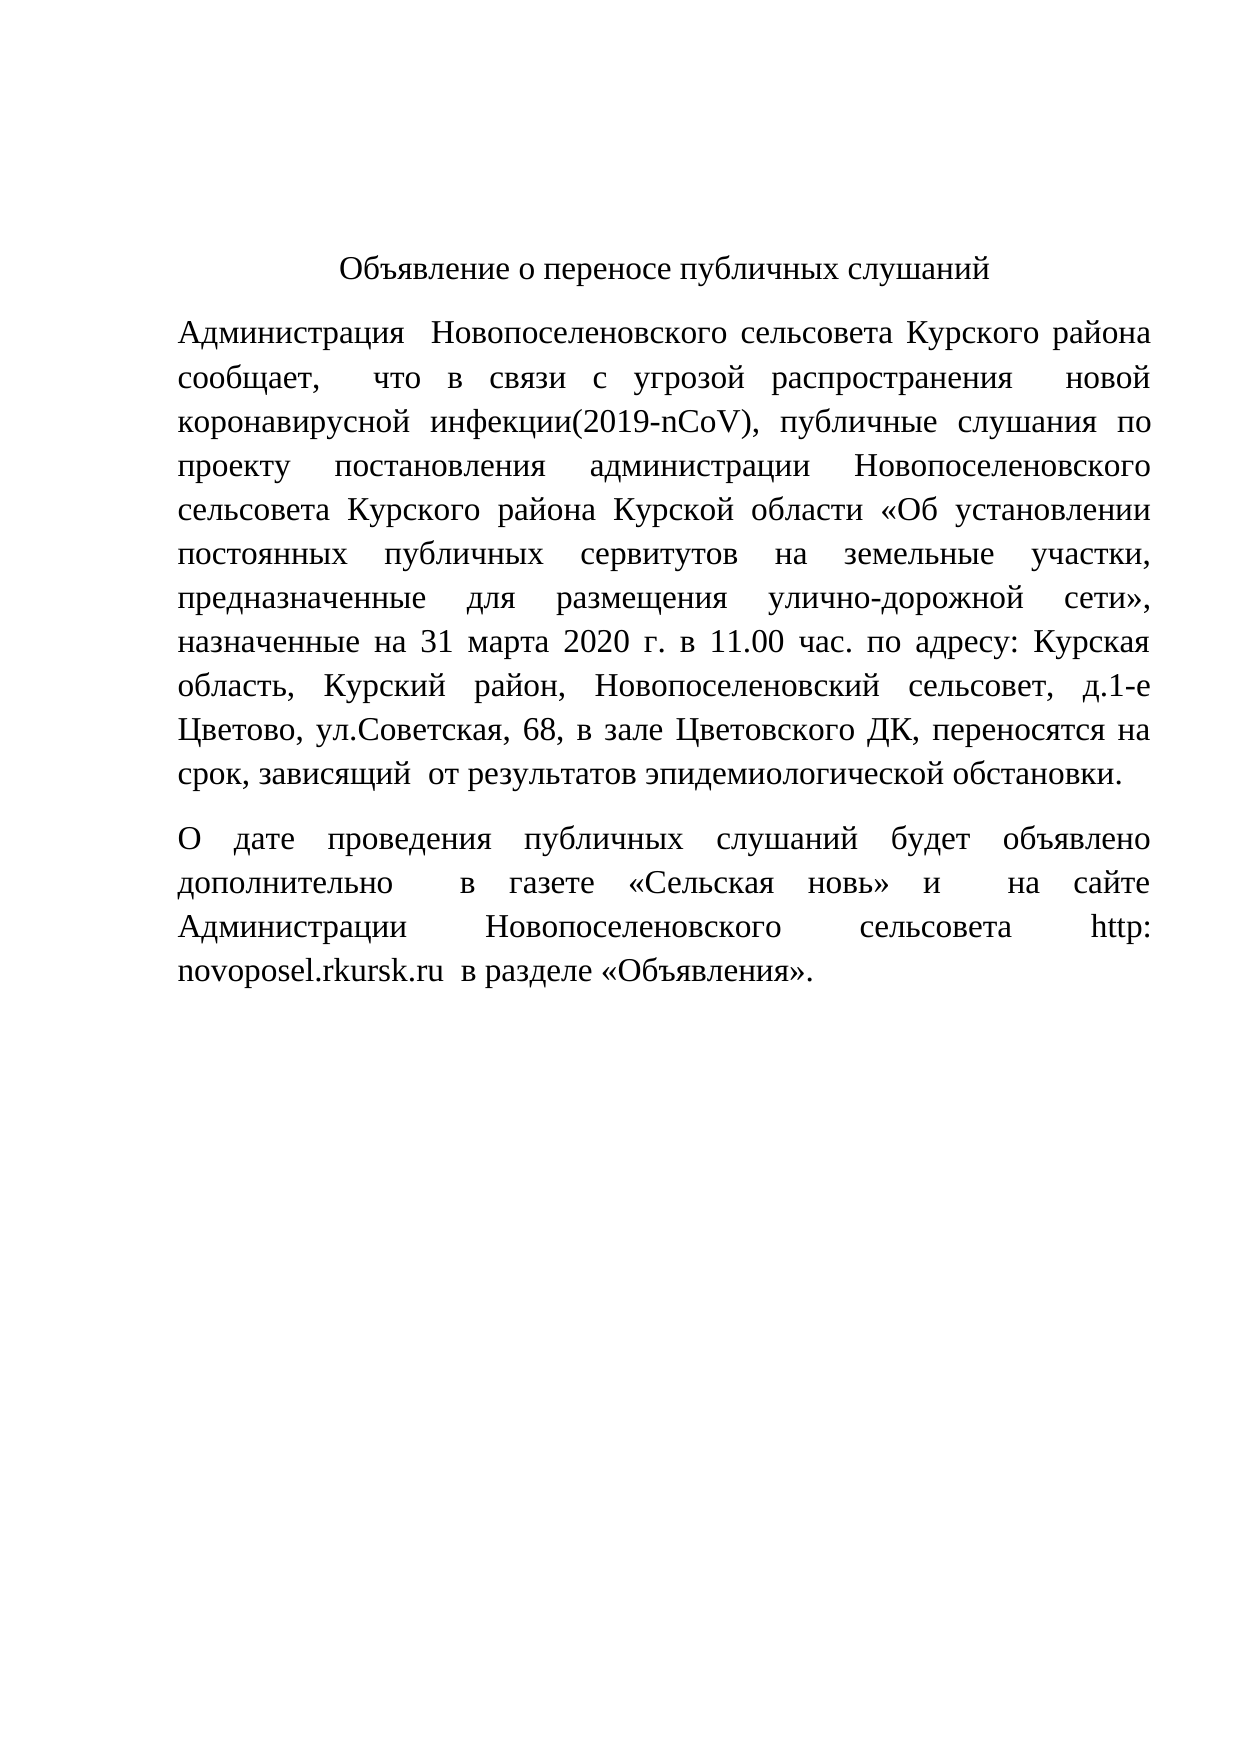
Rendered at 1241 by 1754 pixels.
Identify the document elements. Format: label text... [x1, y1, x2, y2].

text Объявление о переносе публичных слушаний [177, 248, 1152, 286]
text Администрация Новопоселеновского сельсовета Курского района сообщает, что в связи с угрозой распространения новой коронавирусной инфекции(2019-nCoV), публичные слушания по проекту постановления администрации Новопоселеновского сельсовета Курского района Курской области «Об установлении постоянных публичных сервитутов на земельные участки, предназначенные для размещения улично-дорожной сети», назначенные на 31 марта 2020 г. в 11.00 час. по адресу: Курская область, Курский район, Новопоселеновский сельсовет, д.1-е Цветово, ул.Советская, 68, в зале Цветовского ДК, переносятся на срок, зависящий от результатов эпидемиологической обстановки. [177, 313, 1152, 792]
text О дате проведения публичных слушаний будет объявлено дополнительно в газете «Сельская новь» и на сайте Администрации Новопоселеновского сельсовета http: novoposel.rkursk.ru в разделе «Объявления». [177, 818, 1152, 989]
